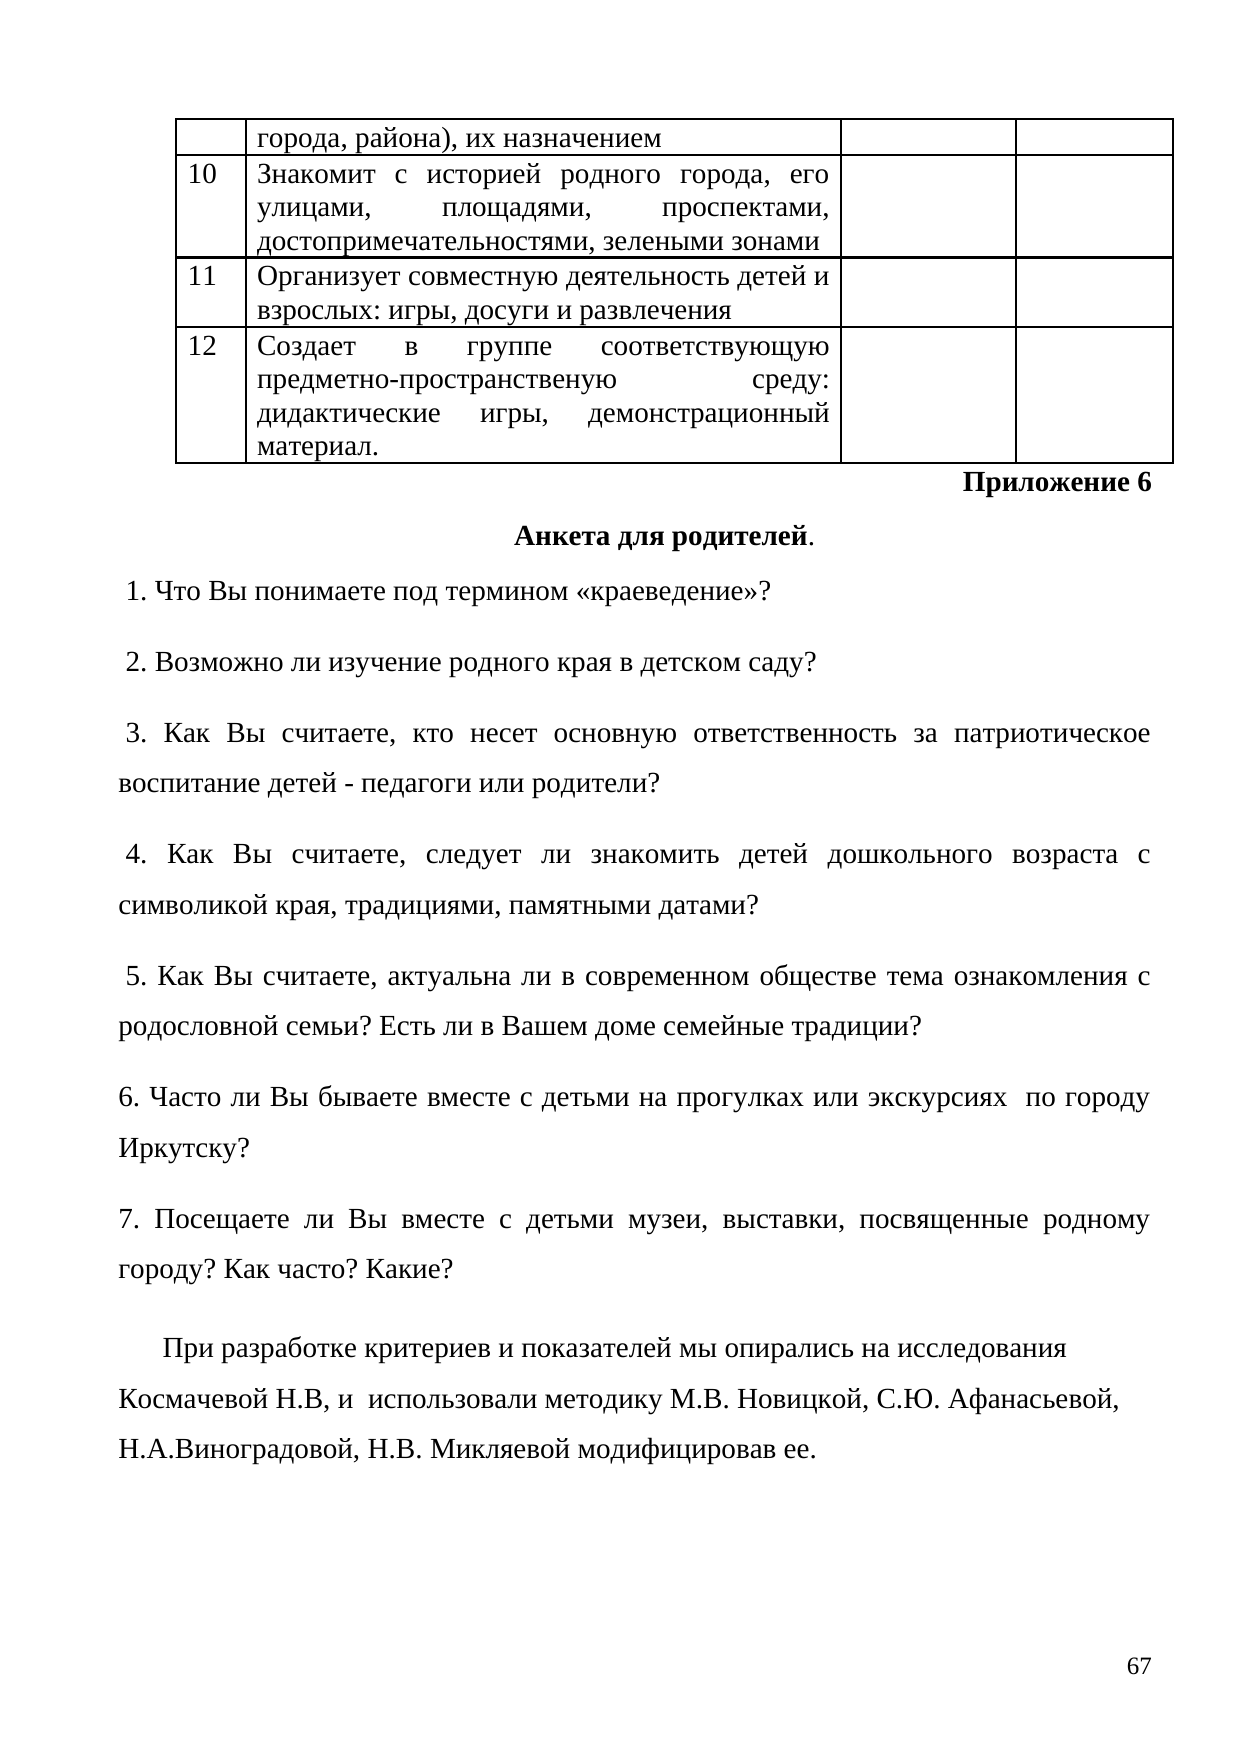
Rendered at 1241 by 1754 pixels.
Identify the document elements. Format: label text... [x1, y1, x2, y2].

text 1. Что Вы понимаете под термином «краеведение»? [118, 573, 1152, 606]
text Анкета для родителей. [177, 518, 1152, 552]
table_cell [247, 120, 840, 154]
text При разработке критериев и показателей мы опирались на исследования Космачевой Н.В, и использовали методику М.В. Новицкой, С.Ю. Афанасьевой, Н.А.Виноградовой, Н.В. Микляевой модифицировав ее. [118, 1331, 1146, 1465]
table_cell 11 [177, 259, 245, 326]
table_cell 9 [177, 120, 245, 154]
table_cell [842, 120, 1015, 154]
table_cell [842, 156, 1015, 256]
table_cell [1017, 156, 1172, 256]
table_cell Создает в группе соответствующую предметно-пространственую среду: дидактические игры, демонстрационный материал. [247, 328, 840, 462]
text 3. Как Вы считаете, кто несет основную ответственность за патриотическое воспитание детей - педагоги или родители? [118, 715, 1152, 799]
text 5. Как Вы считаете, актуальна ли в современном обществе тема ознакомления с родословной семьи? Есть ли в Вашем доме семейные традиции? [118, 958, 1152, 1042]
text Приложение 6 [177, 464, 1152, 497]
table_cell [1017, 259, 1172, 326]
table_cell Организует совместную деятельность детей и взрослых: игры, досуги и развлечения [247, 259, 840, 326]
text 4. Как Вы считаете, следует ли знакомить детей дошкольного возраста с символикой края, традициями, памятными датами? [118, 836, 1152, 920]
table_cell 12 [177, 328, 245, 462]
table_cell Знакомит с историей родного города, его улицами, площадями, проспектами, достопримечательностями, зелеными зонами [247, 156, 840, 256]
text 2. Возможно ли изучение родного края в детском саду? [118, 644, 1152, 677]
text 7. Посещаете ли Вы вместе с детьми музеи, выставки, посвященные родному городу? Как часто? Какие? [118, 1201, 1152, 1285]
table_cell [842, 259, 1015, 326]
table_cell [1017, 120, 1172, 154]
text 6. Часто ли Вы бываете вместе с детьми на прогулках или экскурсиях по городу Иркутску? [118, 1079, 1152, 1163]
table_cell [1017, 328, 1172, 462]
table_cell [842, 328, 1015, 462]
table_cell 10 [177, 156, 245, 256]
